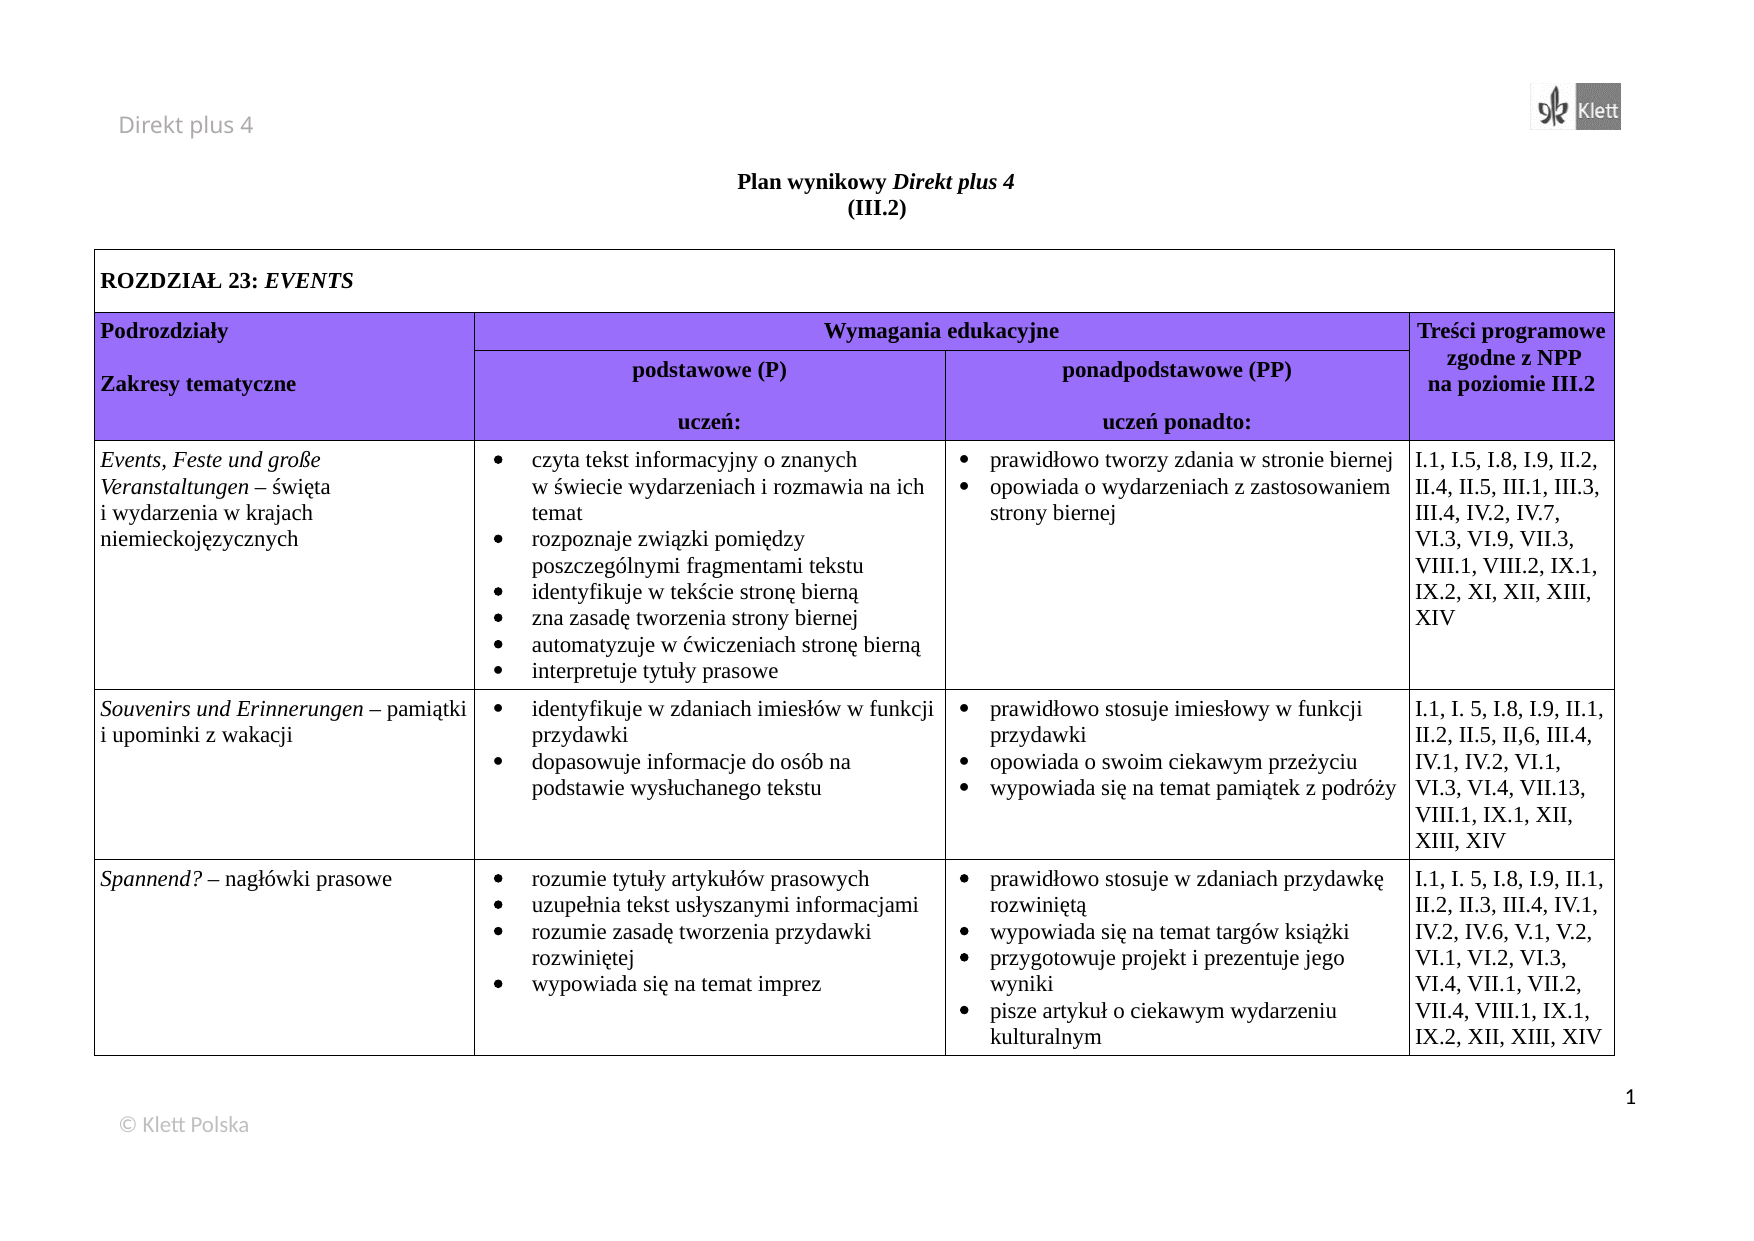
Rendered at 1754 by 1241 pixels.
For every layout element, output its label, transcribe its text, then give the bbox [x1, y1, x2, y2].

table_cell Treści programowe zgodne z NPP na poziomie III.2 [1410, 313, 1614, 440]
table_cell Souvenirs und Erinnerungen – pamiątki i upominki z wakacji [95, 690, 474, 859]
picture [1524, 73, 1625, 134]
table_cell ponadpodstawowe (PP) uczeń ponadto: [946, 351, 1409, 440]
table_cell I.1, I.5, I.8, I.9, II.2, II.4, II.5, III.1, III.3, III.4, IV.2, IV.7, VI.3, VI.9, VII.3, VIII.1, VIII.2, IX.1, IX.2, XI, XII, XIII, XIV [1410, 441, 1614, 689]
table_cell podstawowe (P) uczeń: [475, 351, 945, 440]
table_cell czyta tekst informacyjny o znanych w świecie wydarzeniach i rozmawia na ich temat rozpoznaje związki pomiędzy poszczególnymi fragmentami tekstu identyfikuje w tekście stronę bierną zna zasadę tworzenia strony biernej automatyzuje w ćwiczeniach stronę bierną interpretuje tytuły prasowe [475, 441, 945, 689]
text (III.2) [118, 194, 1636, 249]
table_cell prawidłowo stosuje imiesłowy w funkcji przydawki opowiada o swoim ciekawym przeżyciu wypowiada się na temat pamiątek z podróży [946, 690, 1409, 859]
table_cell Wymagania edukacyjne [475, 313, 1409, 350]
table_cell identyfikuje w zdaniach imiesłów w funkcji przydawki dopasowuje informacje do osób na podstawie wysłuchanego tekstu [475, 690, 945, 859]
table_cell rozumie tytuły artykułów prasowych uzupełnia tekst usłyszanymi informacjami rozumie zasadę tworzenia przydawki rozwiniętej wypowiada się na temat imprez [475, 860, 945, 1055]
table_header ROZDZIAŁ 23: EVENTS [95, 250, 1614, 312]
text Plan wynikowy Direkt plus 4 [118, 168, 1636, 194]
table_cell prawidłowo stosuje w zdaniach przydawkę rozwiniętą wypowiada się na temat targów książki przygotowuje projekt i prezentuje jego wyniki pisze artykuł o ciekawym wydarzeniu kulturalnym [946, 860, 1409, 1055]
table_cell Podrozdziały Zakresy tematyczne [95, 313, 474, 440]
table_cell Spannend? – nagłówki prasowe [95, 860, 474, 1055]
table_cell Events, Feste und große Veranstaltungen – święta i wydarzenia w krajach niemieckojęzycznych [95, 441, 474, 689]
table_cell I.1, I. 5, I.8, I.9, II.1, II.2, II.5, II,6, III.4, IV.1, IV.2, VI.1, VI.3, VI.4, VII.13, VIII.1, IX.1, XII, XIII, XIV [1410, 690, 1614, 859]
table_cell prawidłowo tworzy zdania w stronie biernej opowiada o wydarzeniach z zastosowaniem strony biernej [946, 441, 1409, 689]
